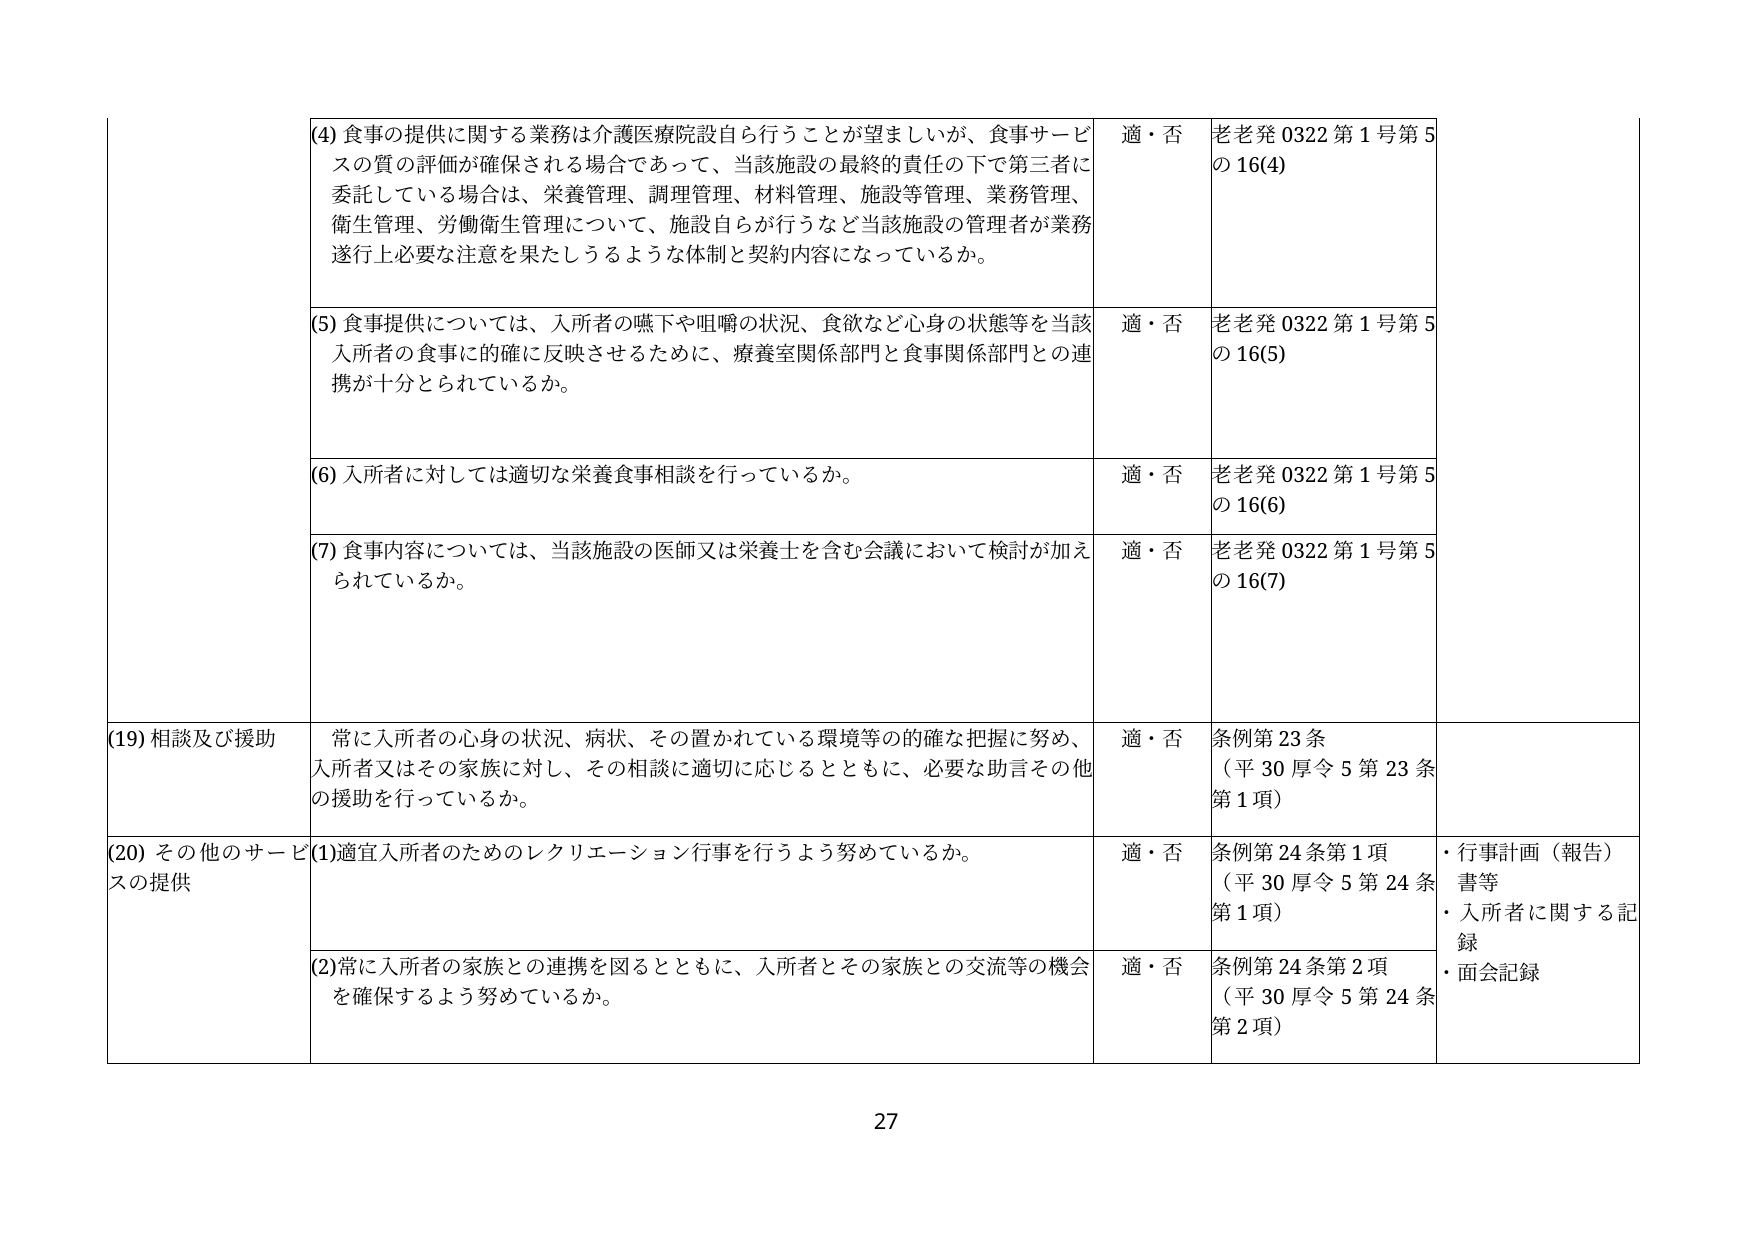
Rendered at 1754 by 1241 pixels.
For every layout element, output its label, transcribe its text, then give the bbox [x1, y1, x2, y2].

table_cell (7) 食事内容については、当該施設の医師又は栄養士を含む会議において検討が加えられているか。 [311, 535, 1093, 722]
table_cell (4) 食事の提供に関する業務は介護医療院設自ら行うことが望ましいが、食事サービスの質の評価が確保される場合であって、当該施設の最終的責任の下で第三者に委託している場合は、栄養管理、調理管理、材料管理、施設等管理、業務管理、衛生管理、労働衛生管理について、施設自らが行うなど当該施設の管理者が業務遂行上必要な注意を果たしうるような体制と契約内容になっているか。 [311, 119, 1093, 307]
table_cell 適・否 [1094, 119, 1211, 307]
table_cell 条例第24条第1項 （平30厚令5第24条第1項） [1212, 837, 1436, 950]
table_cell (6) 入所者に対しては適切な栄養食事相談を行っているか。 [311, 459, 1093, 534]
table_cell 老老発0322第1号第5の16(6) [1212, 459, 1436, 534]
table_cell 条例第23条 （平30厚令5第23条第1項） [1212, 723, 1436, 836]
table_cell (19) 相談及び援助 [108, 723, 310, 836]
table_cell 適・否 [1094, 837, 1211, 950]
table_cell (20) その他のサービスの提供 [108, 837, 310, 1063]
table_cell (2)常に入所者の家族との連携を図るとともに、入所者とその家族との交流等の機会を確保するよう努めているか。 [311, 951, 1093, 1063]
table_cell 適・否 [1094, 951, 1211, 1063]
table_cell [1437, 723, 1639, 836]
table_cell 適・否 [1094, 723, 1211, 836]
table_cell 常に入所者の心身の状況、病状、その置かれている環境等の的確な把握に努め、入所者又はその家族に対し、その相談に適切に応じるとともに、必要な助言その他の援助を行っているか。 [311, 723, 1093, 836]
table_cell (5) 食事提供については、入所者の嚥下や咀嚼の状況、食欲など心身の状態等を当該入所者の食事に的確に反映させるために、療養室関係部門と食事関係部門との連携が十分とられているか。 [311, 308, 1093, 458]
table_cell 適・否 [1094, 535, 1211, 722]
table_cell 老老発0322第1号第5の16(7) [1212, 535, 1436, 722]
table_cell ・行事計画（報告） 書等 ・入所者に関する記録 ・面会記録 [1437, 837, 1639, 1063]
table_cell 適・否 [1094, 308, 1211, 458]
table_cell (1)適宜入所者のためのレクリエーション行事を行うよう努めているか。 [311, 837, 1093, 950]
table_cell 老老発0322第1号第5の16(5) [1212, 308, 1436, 458]
table_cell 適・否 [1094, 459, 1211, 534]
table_cell 老老発0322第1号第5の16(4) [1212, 119, 1436, 307]
table_cell 条例第24条第2項 （平30厚令5第24条第2項） [1212, 951, 1436, 1063]
